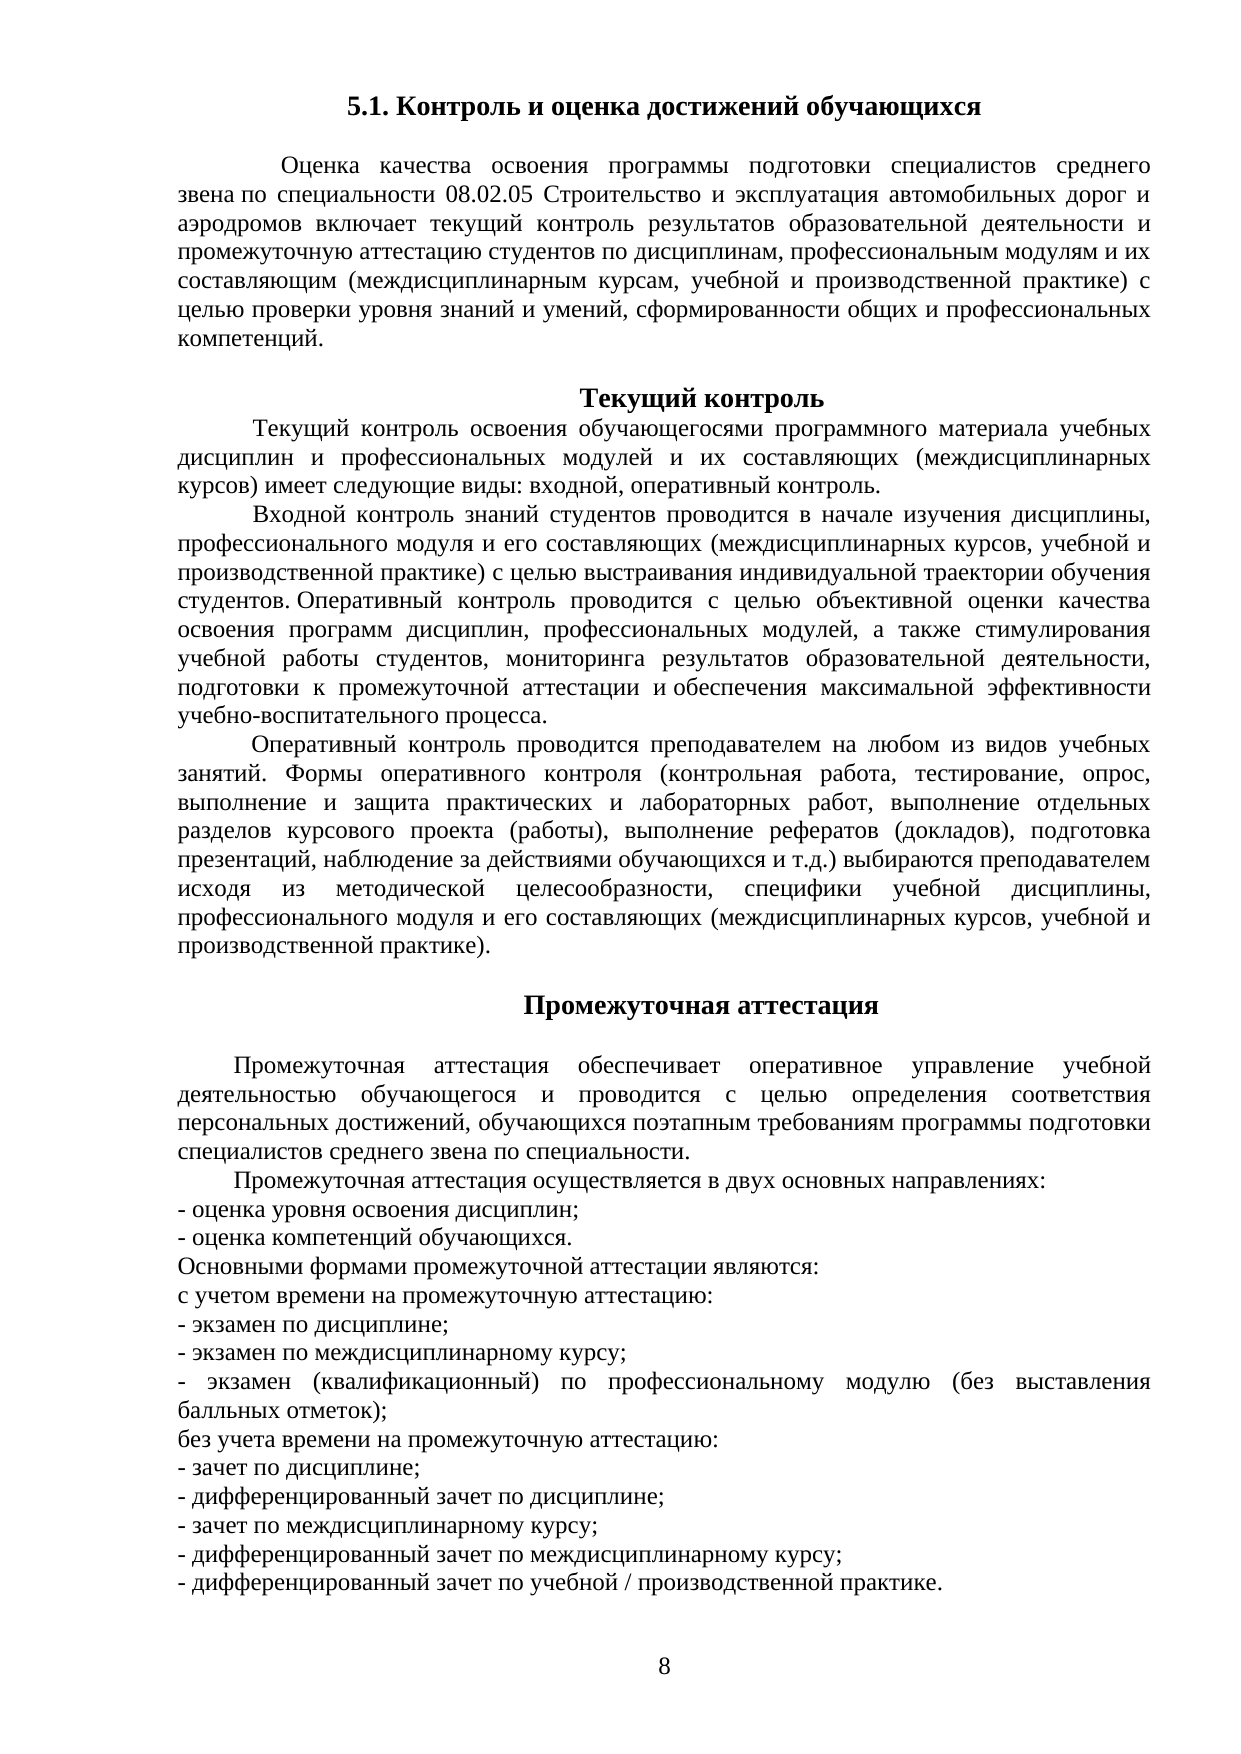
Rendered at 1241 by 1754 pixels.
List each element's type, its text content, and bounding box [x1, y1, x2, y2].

text Оперативный контроль проводится преподавателем на любом из видов учебных занятий. Формы оперативного контроля (контрольная работа, тестирование, опрос, выполнение и защита практических и лабораторных работ, выполнение отдельных разделов курсового проекта (работы), выполнение рефератов (докладов), подготовка презентаций, наблюдение за действиями обучающихся и т.д.) выбираются преподавателем исходя из методической целесообразности, специфики учебной дисциплины, профессионального модуля и его составляющих (междисциплинарных курсов, учебной и производственной практике). [177, 729, 1152, 959]
text без учета времени на промежуточную аттестацию: [177, 1424, 1152, 1452]
text - дифференцированный зачет по дисциплине; [177, 1481, 1152, 1510]
text - оценка компетенций обучающихся. [177, 1222, 1152, 1251]
text - дифференцированный зачет по учебной / производственной практике. [177, 1567, 1152, 1596]
text Текущий контроль [177, 381, 1152, 413]
text Основными формами промежуточной аттестации являются: [177, 1251, 1152, 1280]
text - экзамен (квалификационный) по профессиональному модулю (без выставления балльных отметок); [177, 1366, 1152, 1424]
text - оценка уровня освоения дисциплин; [177, 1194, 1152, 1222]
text - экзамен по дисциплине; [177, 1309, 1152, 1337]
text с учетом времени на промежуточную аттестацию: [177, 1280, 1152, 1309]
text 5.1. Контроль и оценка достижений обучающихся [177, 89, 1152, 121]
text - зачет по междисциплинарному курсу; [177, 1510, 1152, 1539]
text Промежуточная аттестация обеспечивает оперативное управление учебной деятельностью обучающегося и проводится с целью определения соответствия персональных достижений, обучающихся поэтапным требованиям программы подготовки специалистов среднего звена по специальности. [177, 1050, 1152, 1165]
text - зачет по дисциплине; [177, 1452, 1152, 1481]
text - экзамен по междисциплинарному курсу; [177, 1337, 1152, 1366]
text Промежуточная аттестация осуществляется в двух основных направлениях: [177, 1165, 1152, 1194]
text Оценка качества освоения программы подготовки специалистов среднего звена по специальности 08.02.05 Строительство и эксплуатация автомобильных дорог и аэродромов включает текущий контроль результатов образовательной деятельности и промежуточную аттестацию студентов по дисциплинам, профессиональным модулям и их составляющим (междисциплинарным курсам, учебной и производственной практике) с целью проверки уровня знаний и умений, сформированности общих и профессиональных компетенций. [177, 150, 1152, 351]
text Входной контроль знаний студентов проводится в начале изучения дисциплины, профессионального модуля и его составляющих (междисциплинарных курсов, учебной и производственной практике) с целью выстраивания индивидуальной траектории обучения студентов. Оперативный контроль проводится с целью объективной оценки качества освоения программ дисциплин, профессиональных модулей, а также стимулирования учебной работы студентов, мониторинга результатов образовательной деятельности, подготовки к промежуточной аттестации и обеспечения максимальной эффективности учебно-воспитательного процесса. [177, 499, 1152, 729]
text - дифференцированный зачет по междисциплинарному курсу; [177, 1539, 1152, 1567]
text Промежуточная аттестация [177, 988, 1152, 1021]
text Текущий контроль освоения обучающегосями программного материала учебных дисциплин и профессиональных модулей и их составляющих (междисциплинарных курсов) имеет следующие виды: входной, оперативный контроль. [177, 413, 1152, 499]
